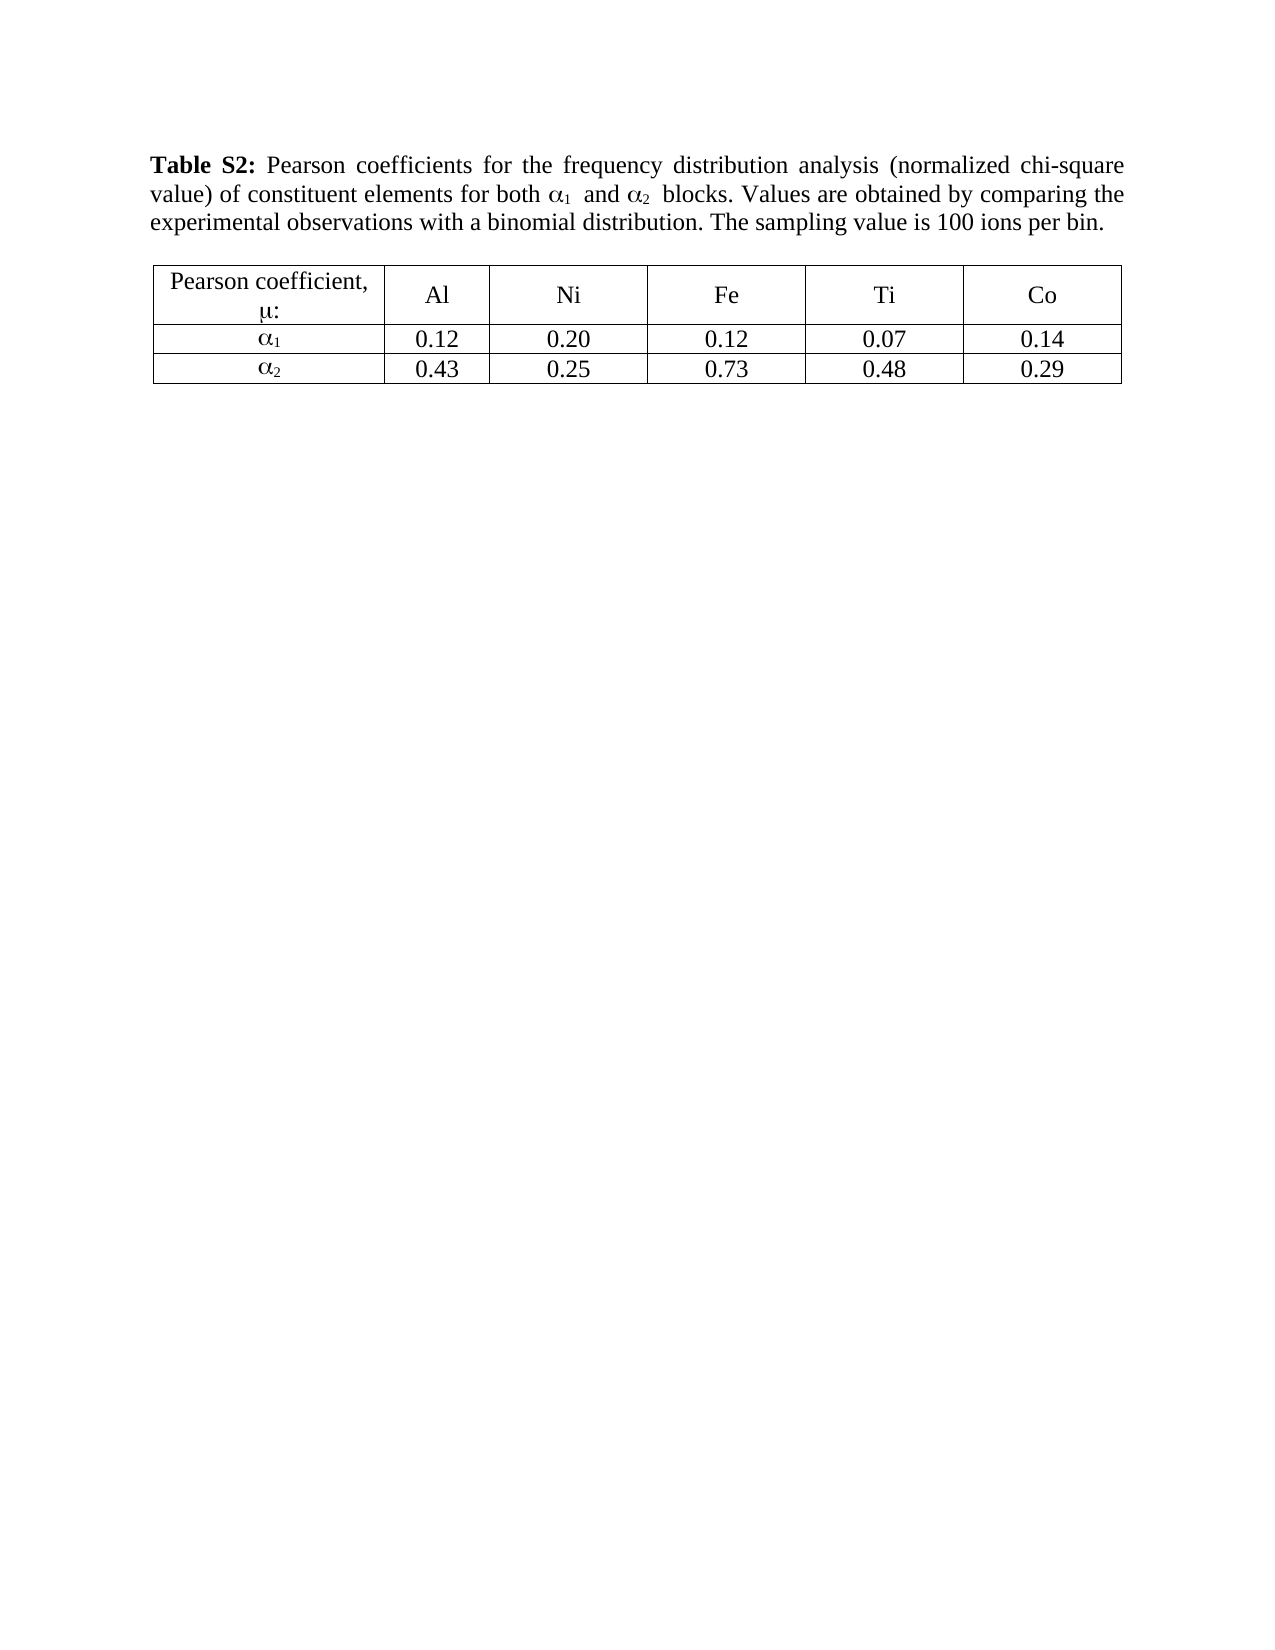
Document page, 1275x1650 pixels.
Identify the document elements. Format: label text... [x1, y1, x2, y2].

table_cell 0.14 [964, 325, 1121, 353]
table_header Al [385, 266, 489, 323]
table_cell 0.29 [964, 354, 1121, 383]
table_cell 0.25 [490, 354, 647, 383]
table_header Pearson coefficient, : [154, 266, 384, 323]
table_cell 0.12 [648, 325, 805, 353]
table_cell 0.73 [648, 354, 805, 383]
table_header Ni [490, 266, 647, 323]
table_cell  [154, 354, 384, 383]
table_cell 0.43 [385, 354, 489, 383]
table_cell 0.12 [385, 325, 489, 353]
table_cell  [154, 325, 384, 353]
text Table S2: Pearson coefficients for the frequency distribution analysis (normalized chi-square value) of constituent elements for both and blocks. Values are obtained by comparing the experimental observations with a binomial distribution. The sampling value is 100 ions per bin. [150, 150, 1125, 236]
table_cell 0.20 [490, 325, 647, 353]
table_header Ti [806, 266, 963, 323]
table_header Co [964, 266, 1121, 323]
table_header Fe [648, 266, 805, 323]
table_cell 0.07 [806, 325, 963, 353]
table_cell 0.48 [806, 354, 963, 383]
